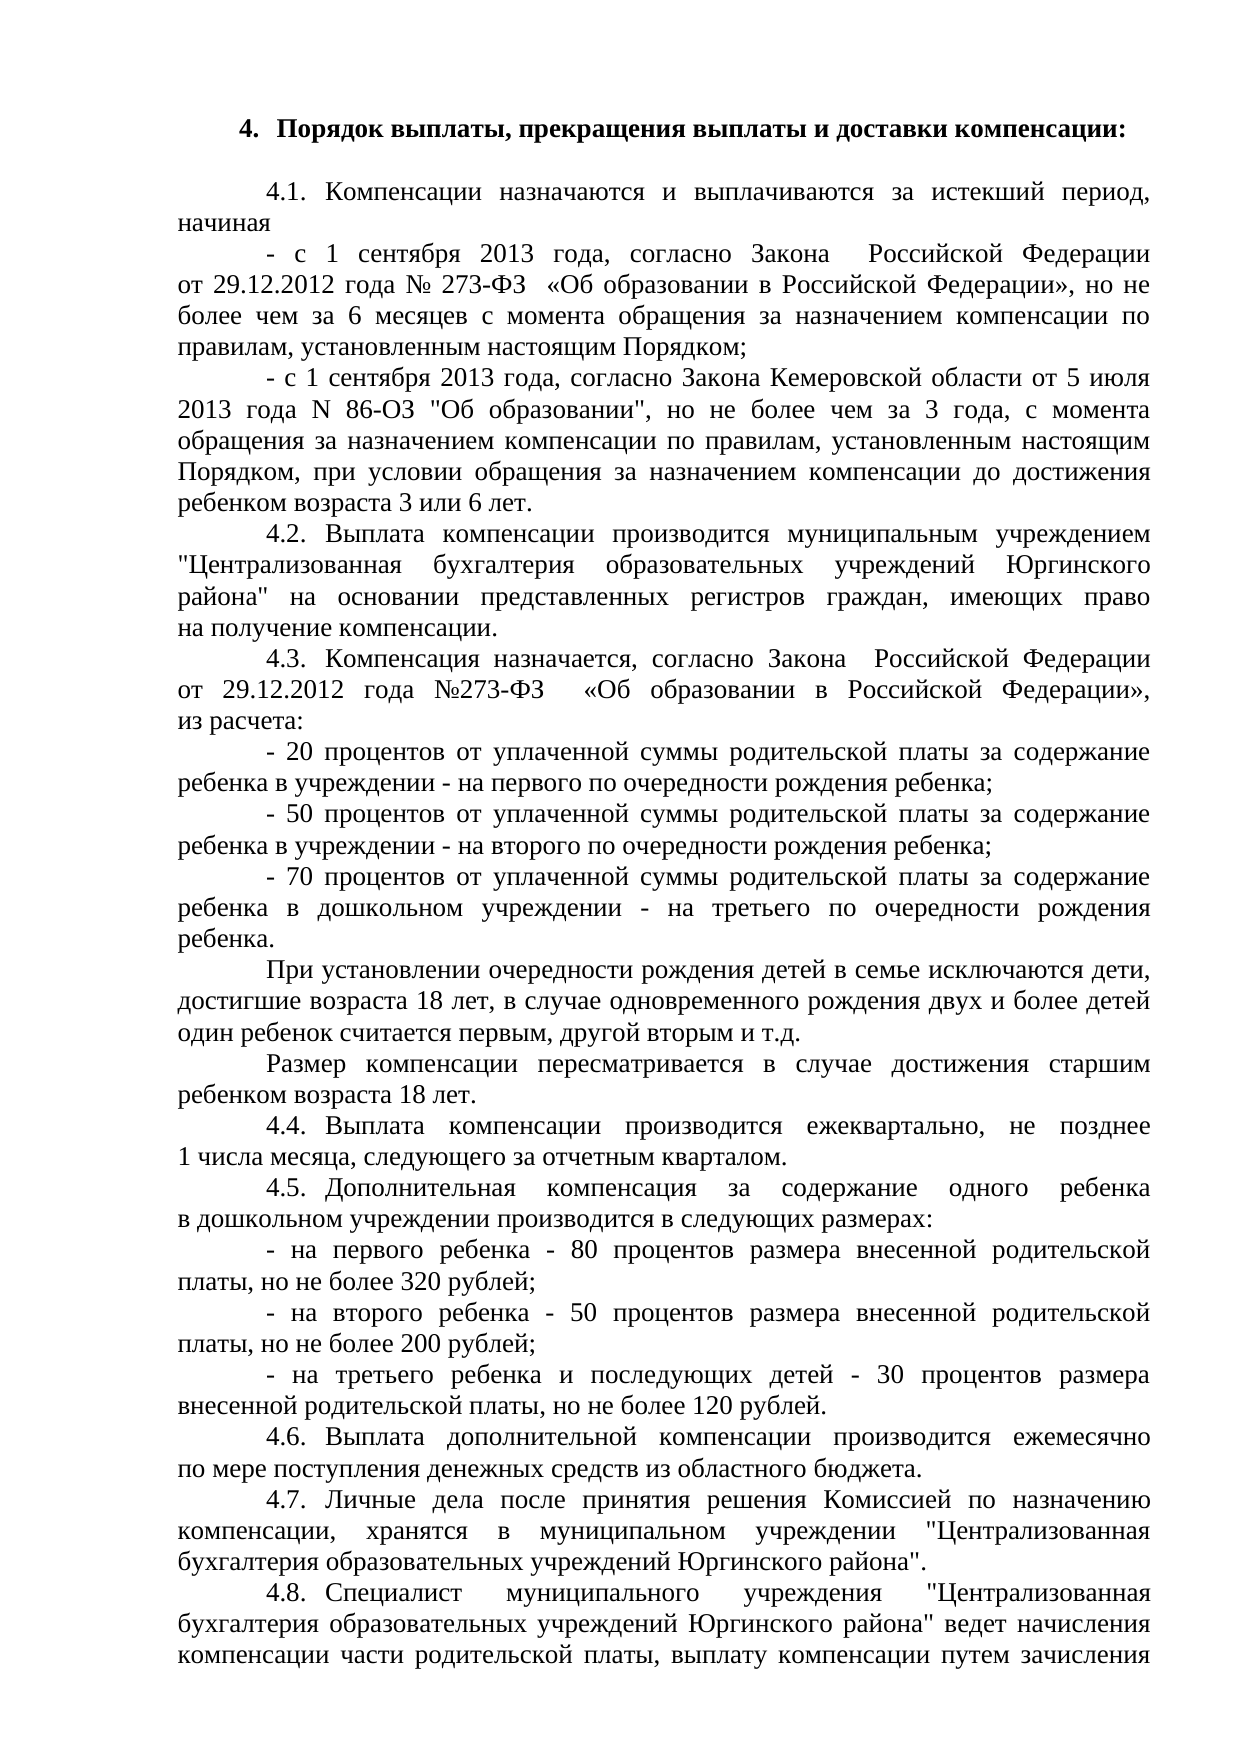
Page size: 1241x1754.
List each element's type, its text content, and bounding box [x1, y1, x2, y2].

list Выплата компенсации производится муниципальным учреждением "Централизованная бухгалтерия образовательных учреждений Юргинского района" на основании представленных регистров граждан, имеющих право на получение компенсации. [177, 517, 1152, 642]
text - на первого ребенка - 80 процентов размера внесенной родительской платы, но не более 320 рублей; [177, 1234, 1152, 1296]
text Размер компенсации пересматривается в случае достижения старшим ребенком возраста 18 лет. [177, 1047, 1152, 1109]
text - 70 процентов от уплаченной суммы родительской платы за содержание ребенка в дошкольном учреждении - на третьего по очередности рождения ребенка. [177, 860, 1152, 953]
list Порядок выплаты, прекращения выплаты и доставки компенсации: [215, 112, 1152, 143]
text - 20 процентов от уплаченной суммы родительской платы за содержание ребенка в учреждении - на первого по очередности рождения ребенка; [177, 735, 1152, 798]
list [177, 1576, 1152, 1670]
text - на третьего ребенка и последующих детей - 30 процентов размера внесенной родительской платы, но не более 120 рублей. [177, 1358, 1152, 1421]
list Дополнительная компенсация за содержание одного ребенка в дошкольном учреждении производится в следующих размерах: [177, 1171, 1152, 1234]
list Личные дела после принятия решения Комиссией по назначению компенсации, хранятся в муниципальном учреждении "Централизованная бухгалтерия образовательных учреждений Юргинского района". [177, 1483, 1152, 1576]
list Компенсации назначаются и выплачиваются за истекший период, начиная [177, 175, 1152, 237]
list Выплата компенсации производится ежеквартально, не позднее 1 числа месяца, следующего за отчетным кварталом. [177, 1109, 1152, 1171]
text - 50 процентов от уплаченной суммы родительской платы за содержание ребенка в учреждении - на второго по очередности рождения ребенка; [177, 798, 1152, 860]
list Выплата дополнительной компенсации производится ежемесячно по мере поступления денежных средств из областного бюджета. [177, 1421, 1152, 1483]
text - с 1 сентября 2013 года, согласно Закона Российской Федерации от 29.12.2012 года № 273-ФЗ «Об образовании в Российской Федерации», но не более чем за 6 месяцев с момента обращения за назначением компенсации по правилам, установленным настоящим Порядком; [177, 237, 1152, 362]
list Компенсация назначается, согласно Закона Российской Федерации от 29.12.2012 года №273-ФЗ «Об образовании в Российской Федерации», из расчета: [177, 642, 1152, 735]
text - на второго ребенка - 50 процентов размера внесенной родительской платы, но не более 200 рублей; [177, 1296, 1152, 1358]
text - с 1 сентября 2013 года, согласно Закона Кемеровской области от 5 июля 2013 года N 86-ОЗ "Об образовании", но не более чем за 3 года, с момента обращения за назначением компенсации по правилам, установленным настоящим Порядком, при условии обращения за назначением компенсации до достижения ребенком возраста 3 или 6 лет. [177, 362, 1152, 517]
text При установлении очередности рождения детей в семье исключаются дети, достигшие возраста 18 лет, в случае одновременного рождения двух и более детей один ребенок считается первым, другой вторым и т.д. [177, 953, 1152, 1047]
